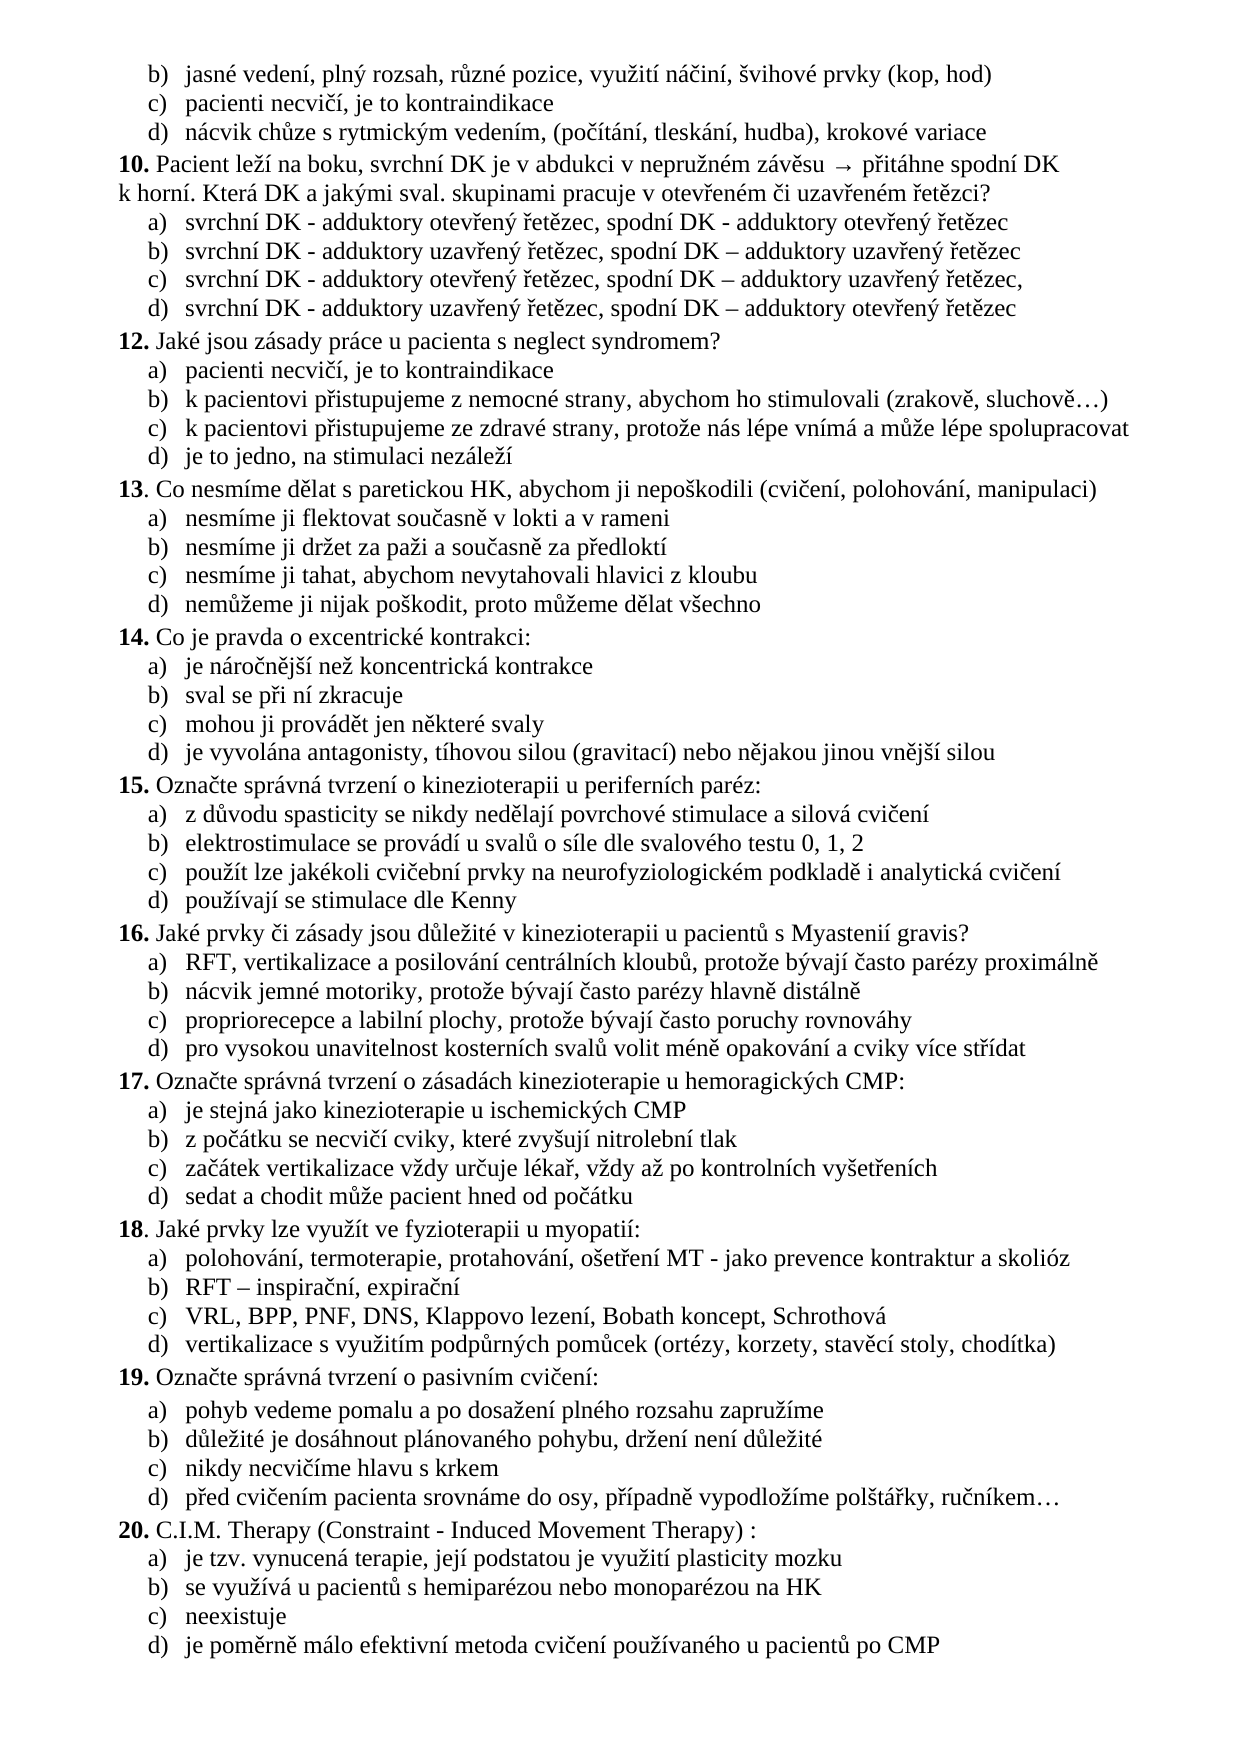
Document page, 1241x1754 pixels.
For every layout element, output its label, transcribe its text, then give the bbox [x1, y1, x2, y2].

text 15. Označte správná tvrzení o kinezioterapii u periferních paréz: [118, 770, 1134, 799]
text 12. Jaké jsou zásady práce u pacienta s neglect syndromem? [118, 326, 1134, 355]
list sval se při ní zkracuje [148, 680, 1134, 709]
text 17. Označte správná tvrzení o zásadách kinezioterapie u hemoragických CMP: [118, 1066, 1134, 1095]
text 13. Co nesmíme dělat s paretickou HK, abychom ji nepoškodili (cvičení, polohování, manipulaci) [118, 474, 1134, 503]
text 18. Jaké prvky lze využít ve fyzioterapii u myopatií: [118, 1214, 1134, 1243]
list z důvodu spasticity se nikdy nedělají povrchové stimulace a silová cvičení [148, 799, 1134, 828]
list důležité je dosáhnout plánovaného pohybu, držení není důležité [148, 1424, 1134, 1453]
list je stejná jako kinezioterapie u ischemických CMP [148, 1095, 1134, 1124]
list se využívá u pacientů s hemiparézou nebo monoparézou na HK [148, 1572, 1134, 1601]
list nikdy necvičíme hlavu s krkem [148, 1453, 1134, 1482]
list neexistuje [148, 1601, 1134, 1630]
list nácvik chůze s rytmickým vedením, (počítání, tleskání, hudba), krokové variace [148, 117, 1134, 145]
list je poměrně málo efektivní metoda cvičení používaného u pacientů po CMP [148, 1630, 1134, 1658]
list RFT, vertikalizace a posilování centrálních kloubů, protože bývají často parézy proximálně [148, 947, 1134, 976]
list pro vysokou unavitelnost kosterních svalů volit méně opakování a cviky více střídat [148, 1033, 1134, 1062]
list je náročnější než koncentrická kontrakce [148, 651, 1134, 680]
list pohyb vedeme pomalu a po dosažení plného rozsahu zapružíme [148, 1396, 1134, 1424]
list svrchní DK - adduktory uzavřený řetězec, spodní DK – adduktory otevřený řetězec [148, 293, 1134, 322]
list jasné vedení, plný rozsah, různé pozice, využití náčiní, švihové prvky (kop, hod) [148, 59, 1134, 88]
list vertikalizace s využitím podpůrných pomůcek (ortézy, korzety, stavěcí stoly, chodítka) [148, 1329, 1134, 1358]
list z počátku se necvičí cviky, které zvyšují nitrolební tlak [148, 1124, 1134, 1153]
list RFT – inspirační, expirační [148, 1272, 1134, 1301]
list svrchní DK - adduktory otevřený řetězec, spodní DK – adduktory uzavřený řetězec, [148, 264, 1134, 293]
list nesmíme ji tahat, abychom nevytahovali hlavici z kloubu [148, 561, 1134, 589]
text 20. C.I.M. Therapy (Constraint - Induced Movement Therapy) : [118, 1515, 1134, 1543]
list je to jedno, na stimulaci nezáleží [148, 441, 1134, 470]
text 16. Jaké prvky či zásady jsou důležité v kinezioterapii u pacientů s Myastenií gravis? [118, 918, 1134, 947]
list sedat a chodit může pacient hned od počátku [148, 1181, 1134, 1210]
list svrchní DK - adduktory uzavřený řetězec, spodní DK – adduktory uzavřený řetězec [148, 236, 1134, 264]
list před cvičením pacienta srovnáme do osy, případně vypodložíme polštářky, ručníkem… [148, 1482, 1134, 1511]
list je tzv. vynucená terapie, její podstatou je využití plasticity mozku [148, 1543, 1134, 1572]
list nácvik jemné motoriky, protože bývají často parézy hlavně distálně [148, 976, 1134, 1005]
text 19. Označte správná tvrzení o pasivním cvičení: [118, 1362, 1134, 1391]
list propriorecepce a labilní plochy, protože bývají často poruchy rovnováhy [148, 1005, 1134, 1033]
list nesmíme ji držet za paži a současně za předloktí [148, 532, 1134, 561]
list pacienti necvičí, je to kontraindikace [148, 355, 1134, 384]
list začátek vertikalizace vždy určuje lékař, vždy až po kontrolních vyšetřeních [148, 1153, 1134, 1181]
list VRL, BPP, PNF, DNS, Klappovo lezení, Bobath koncept, Schrothová [148, 1301, 1134, 1329]
list pacienti necvičí, je to kontraindikace [148, 88, 1134, 117]
list nesmíme ji flektovat současně v lokti a v rameni [148, 503, 1134, 532]
list k pacientovi přistupujeme ze zdravé strany, protože nás lépe vnímá a může lépe spolupracovat [148, 413, 1134, 441]
text 14. Co je pravda o excentrické kontrakci: [118, 622, 1134, 651]
list používají se stimulace dle Kenny [148, 885, 1134, 914]
list nemůžeme ji nijak poškodit, proto můžeme dělat všechno [148, 589, 1134, 618]
list k pacientovi přistupujeme z nemocné strany, abychom ho stimulovali (zrakově, sluchově…) [148, 384, 1134, 413]
list svrchní DK - adduktory otevřený řetězec, spodní DK - adduktory otevřený řetězec [148, 207, 1134, 236]
list použít lze jakékoli cvičební prvky na neurofyziologickém podkladě i analytická cvičení [148, 857, 1134, 885]
list elektrostimulace se provádí u svalů o síle dle svalového testu 0, 1, 2 [148, 828, 1134, 857]
text 10. Pacient leží na boku, svrchní DK je v abdukci v nepružném závěsu → přitáhne spodní DK k horní. Která DK a jakými sval. skupinami pracuje v otevřeném či uzavřeném řetězci? [118, 149, 1134, 207]
list je vyvolána antagonisty, tíhovou silou (gravitací) nebo nějakou jinou vnější silou [148, 737, 1134, 766]
list polohování, termoterapie, protahování, ošetření MT - jako prevence kontraktur a skolióz [148, 1243, 1134, 1272]
list mohou ji provádět jen některé svaly [148, 709, 1134, 737]
